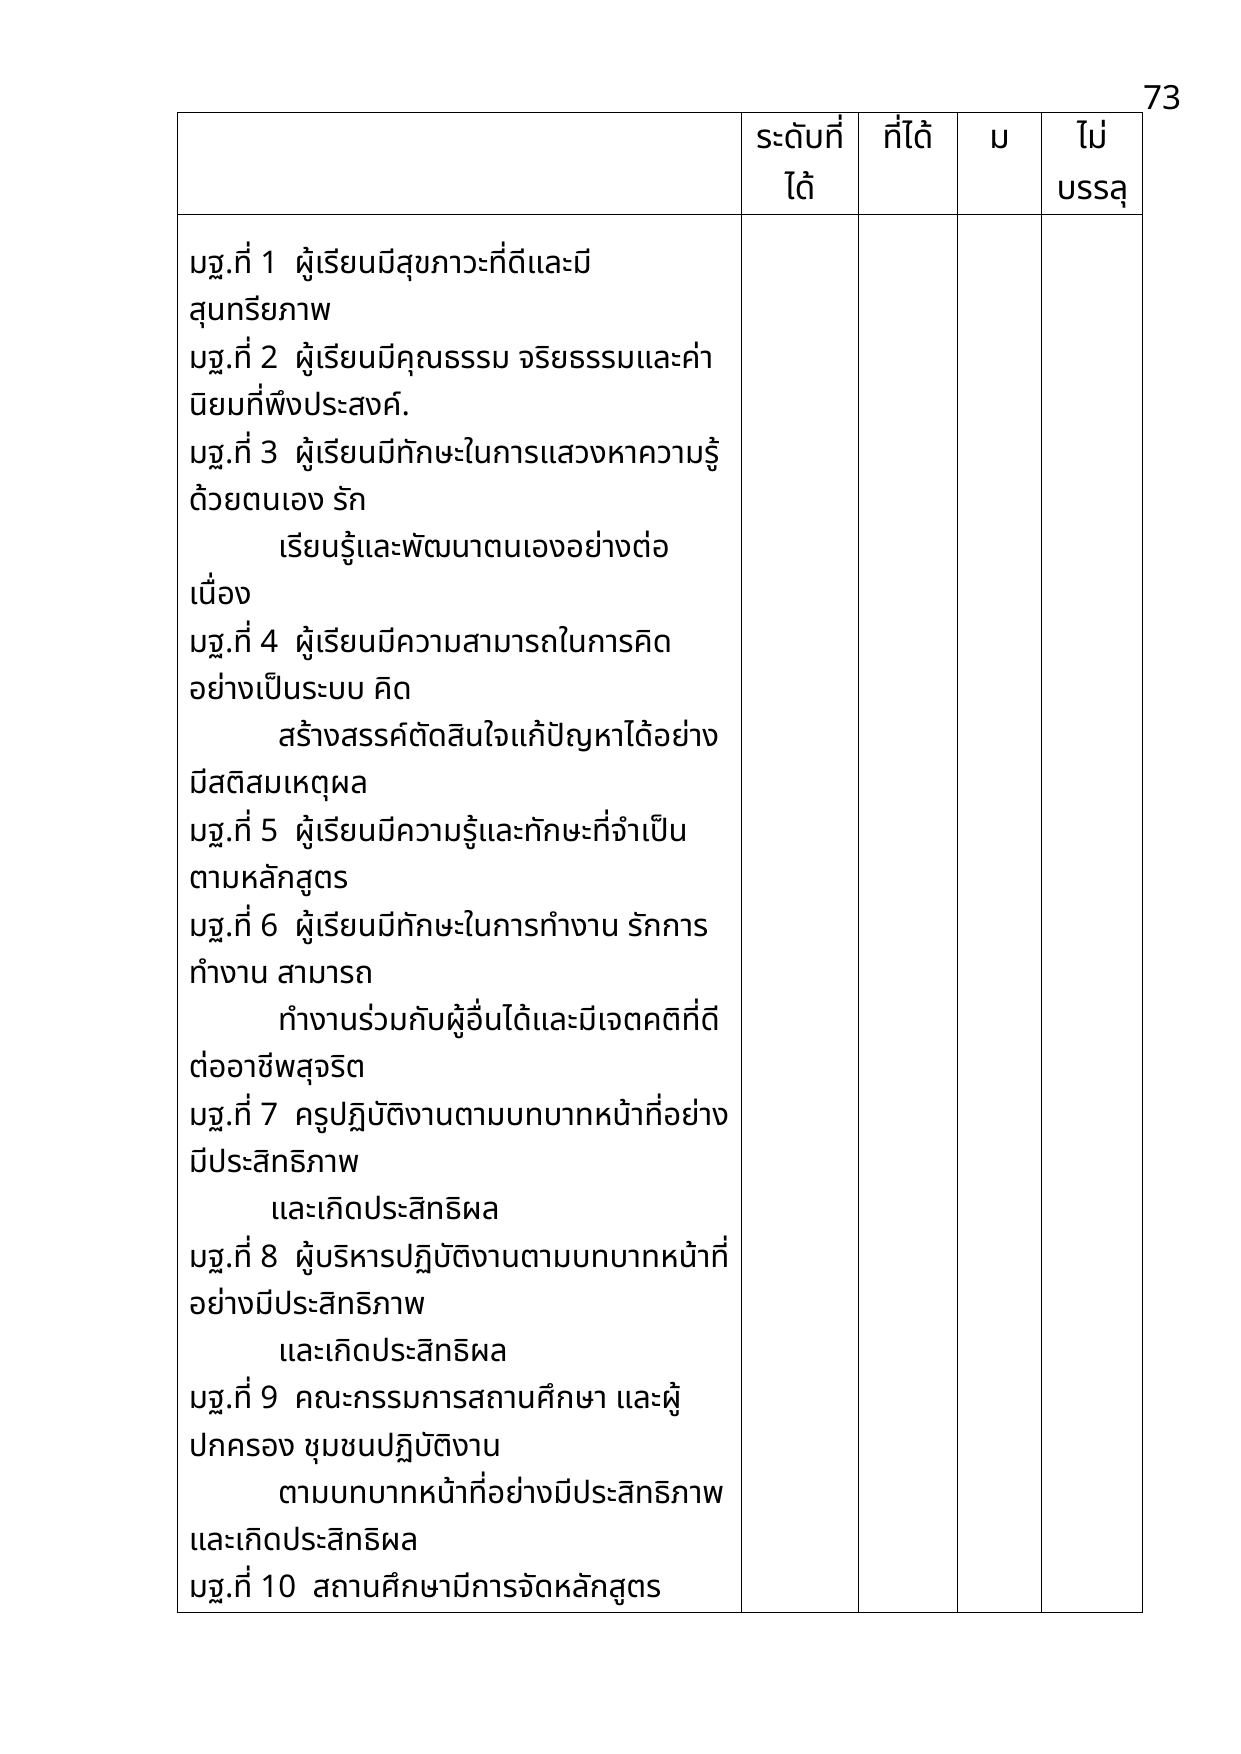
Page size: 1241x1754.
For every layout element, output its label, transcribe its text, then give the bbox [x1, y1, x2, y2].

table_cell [859, 215, 957, 1612]
table_cell [742, 215, 858, 1612]
table_cell บรรลุ/ ไม่บรรลุ [1042, 113, 1142, 214]
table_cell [178, 215, 741, 1612]
table_cell คะแนน ที่ได้ [859, 113, 957, 214]
table_cell ร้อยละ/ ระดับที่ได้ [742, 113, 858, 214]
table_cell [958, 215, 1041, 1612]
table_cell แปลความ [958, 113, 1041, 214]
table_cell [1042, 215, 1142, 1612]
